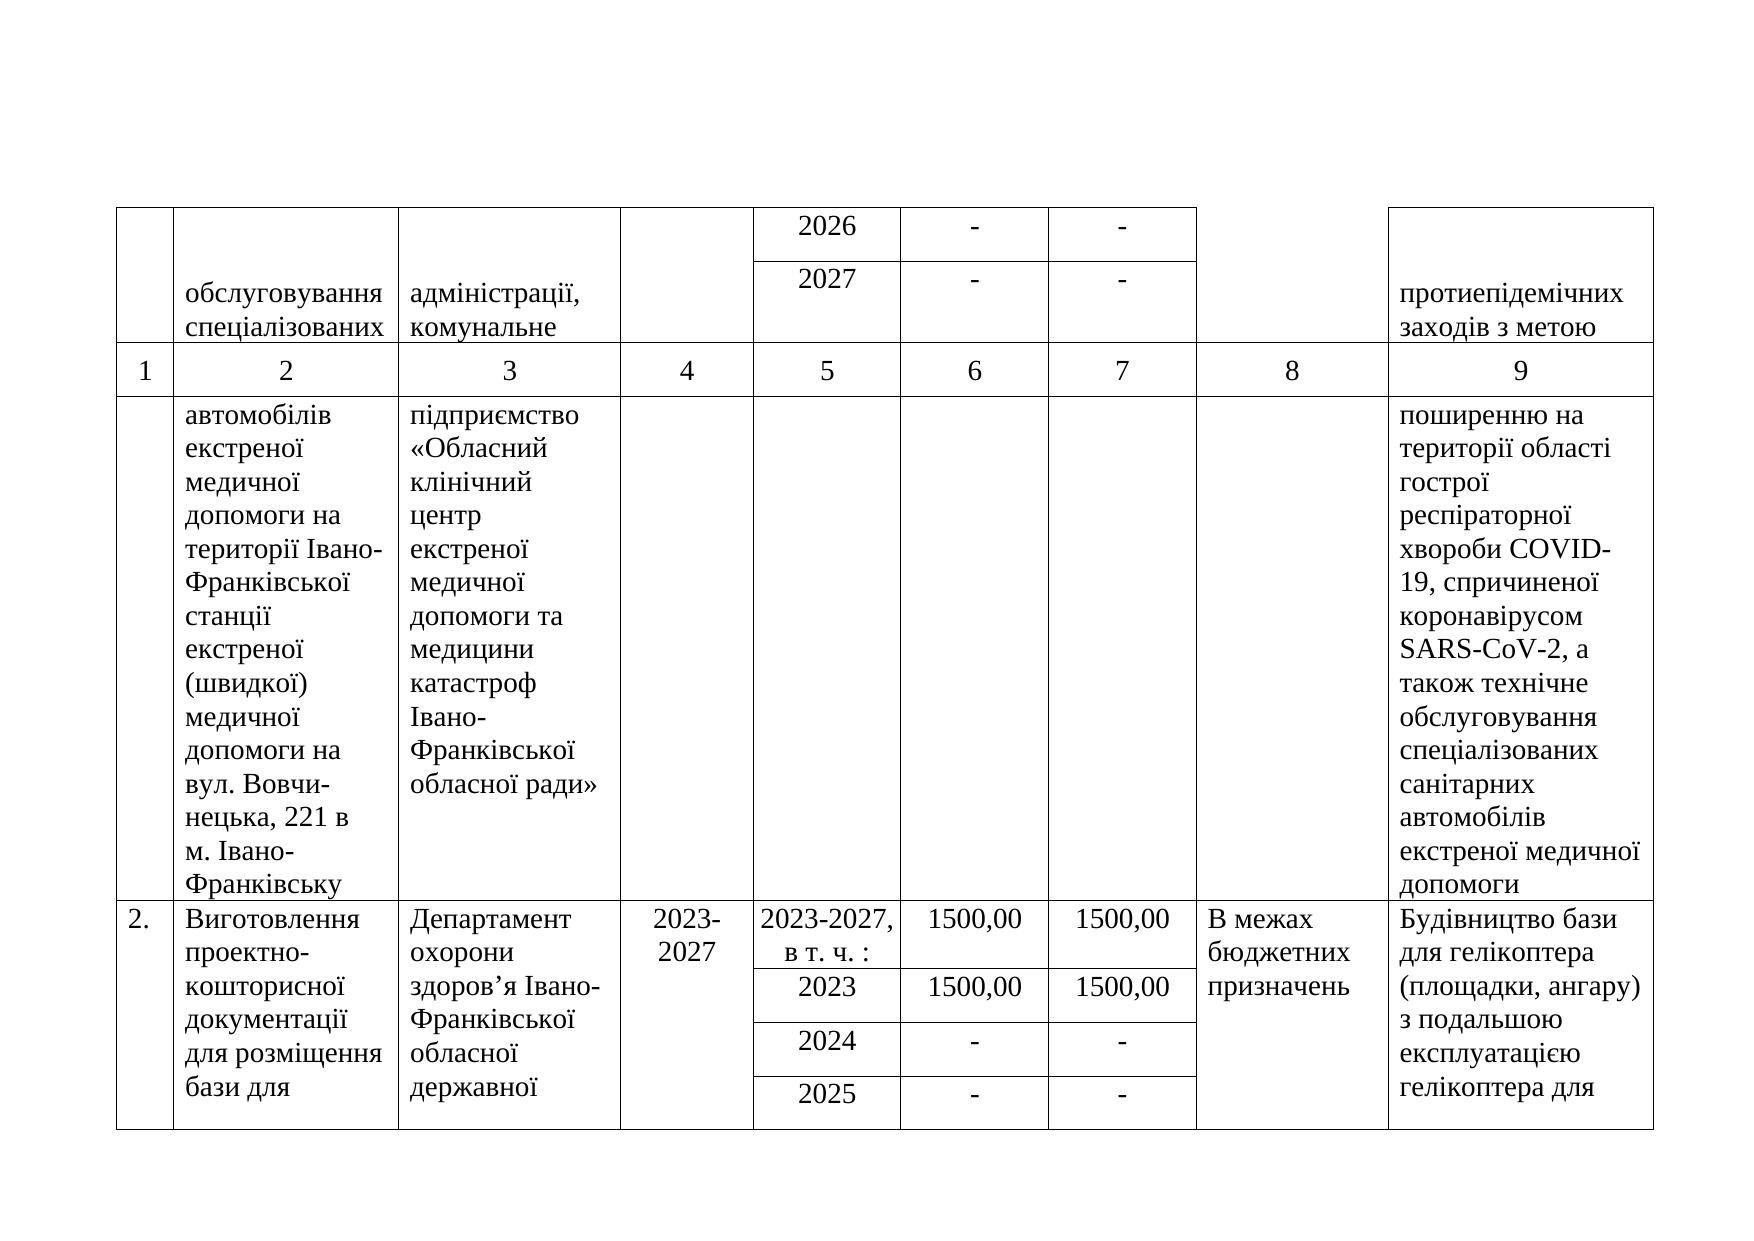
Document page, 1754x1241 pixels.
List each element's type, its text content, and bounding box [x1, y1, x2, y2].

table_cell - [901, 262, 1048, 342]
table_cell - [1049, 1023, 1196, 1076]
table_cell 9 [1389, 343, 1653, 396]
table_cell 1 [117, 343, 173, 396]
table_cell 2 [174, 343, 398, 396]
table_cell 2023 [754, 969, 900, 1022]
table_cell Виготовлення проектно-кошторисної документації для розміщення бази для гелікоптера та багатопрофіль-ного центру порятунку життя в гірській [174, 901, 398, 1129]
table_cell 2023-2027 [621, 901, 753, 1129]
table_cell 7 [1049, 343, 1196, 396]
table_cell [1197, 397, 1388, 900]
table_cell 2026 [754, 208, 900, 261]
table_cell - [901, 1077, 1048, 1129]
table_cell 4 [621, 343, 753, 396]
table_cell [754, 397, 900, 900]
table_cell - [901, 1023, 1048, 1076]
table_cell - [1049, 262, 1196, 342]
table_cell 2023-2027, в т. ч. : [754, 901, 900, 968]
table_cell підприємство «Обласний клінічний центр екстреної медичної допомоги та медицини катастроф Івано-Франківської обласної ради» [399, 397, 620, 900]
table_cell [117, 397, 173, 900]
table_cell 1500,00 [1049, 969, 1196, 1022]
table_cell 8 [1197, 343, 1388, 396]
table_cell [621, 397, 753, 900]
table_cell 2027 [754, 262, 900, 342]
table_cell - [901, 208, 1048, 261]
table_cell - [1049, 208, 1196, 261]
table_cell - [1049, 1077, 1196, 1129]
table_cell 2025 [754, 1077, 900, 1129]
table_cell 1500,00 [901, 969, 1048, 1022]
table_cell [901, 397, 1048, 900]
table_cell 5 [754, 343, 900, 396]
table_cell [1049, 397, 1196, 900]
table_cell автомобілів екстреної медичної допомоги на території Івано-Франківської станції екстреної (швидкої) медичної допомоги на вул. Вовчи-нецька, 221 в м. Івано-Франківську [174, 397, 398, 900]
table_cell поширенню на території області гострої респіраторної хвороби COVID-19, спричиненої коронавірусом SARS-CoV-2, а також технічне обслуговування спеціалізованих санітарних автомобілів екстреної медичної допомоги [1389, 397, 1653, 900]
table_cell Департамент охорони здоров’я Івано-Франківської обласної державної адміністрації, комунальне некомерційне підприємство «Обласний [399, 901, 620, 1129]
table_cell 3 [399, 343, 620, 396]
table_cell 2. [117, 901, 173, 1129]
table_cell 6 [901, 343, 1048, 396]
table_cell Будівництво бази для гелікоптера (площадки, ангару) з подальшою експлуатацією гелікоптера для надання екстреної медичної допомоги населенню в гірській місцевості, а також [1389, 901, 1653, 1129]
table_cell 1500,00 [1049, 901, 1196, 968]
table_cell В межах бюджетних призначень [1197, 901, 1388, 1129]
table_cell 2024 [754, 1023, 900, 1076]
table_cell 1500,00 [901, 901, 1048, 968]
